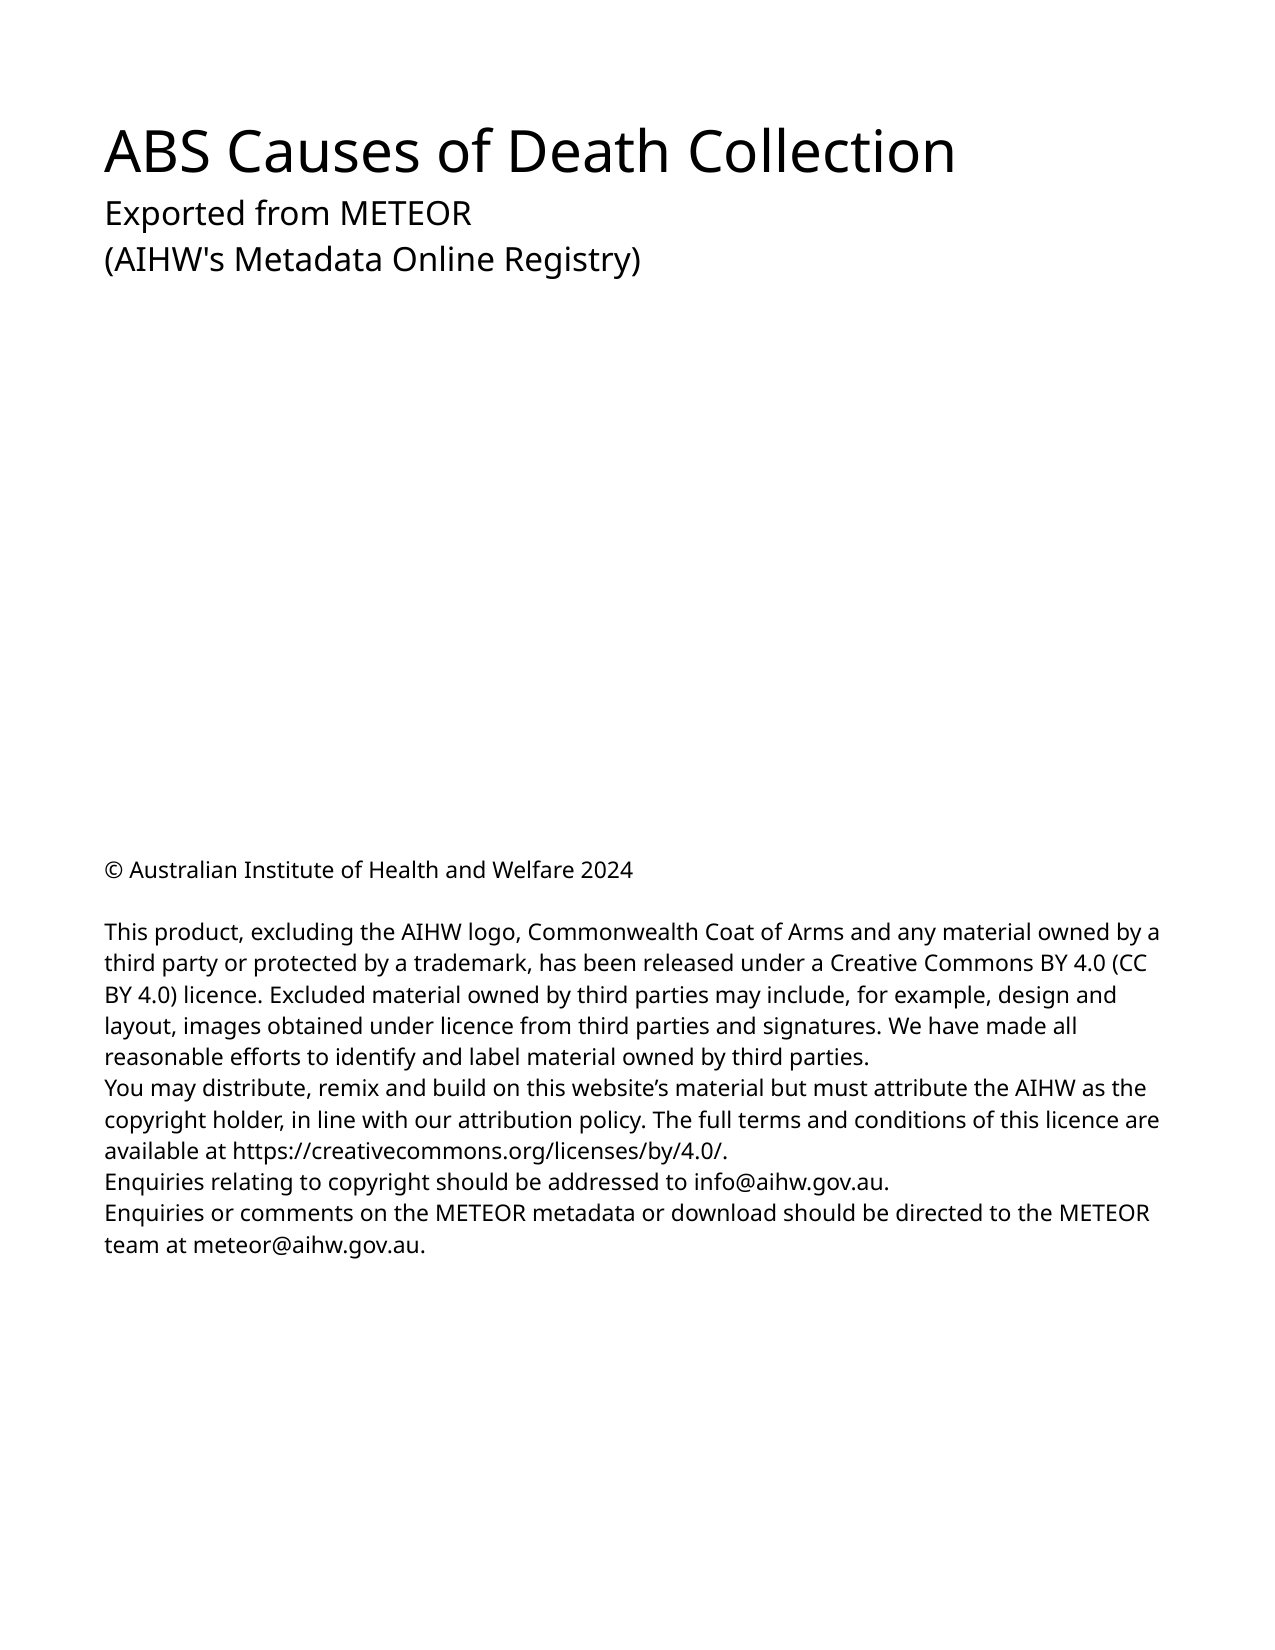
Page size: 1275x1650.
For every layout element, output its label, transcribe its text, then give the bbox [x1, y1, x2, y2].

text You may distribute, remix and build on this website’s material but must attribute the AIHW as the copyright holder, in line with our attribution policy. The full terms and conditions of this licence are available at https://creativecommons.org/licenses/by/4.0/. [104, 1072, 1171, 1166]
text Enquiries relating to copyright should be addressed to info@aihw.gov.au. [104, 1166, 1171, 1197]
subtitle (AIHW's Metadata Online Registry) [104, 235, 1171, 281]
text © Australian Institute of Health and Welfare 2024 [104, 854, 1171, 885]
subtitle Exported from METEOR [104, 190, 1171, 235]
title ABS Causes of Death Collection [104, 110, 1171, 190]
text Enquiries or comments on the METEOR metadata or download should be directed to the METEOR team at meteor@aihw.gov.au. [104, 1197, 1171, 1260]
text This product, excluding the AIHW logo, Commonwealth Coat of Arms and any material owned by a third party or protected by a trademark, has been released under a Creative Commons BY 4.0 (CC BY 4.0) licence. Excluded material owned by third parties may include, for example, design and layout, images obtained under licence from third parties and signatures. We have made all reasonable efforts to identify and label material owned by third parties. [104, 916, 1171, 1072]
